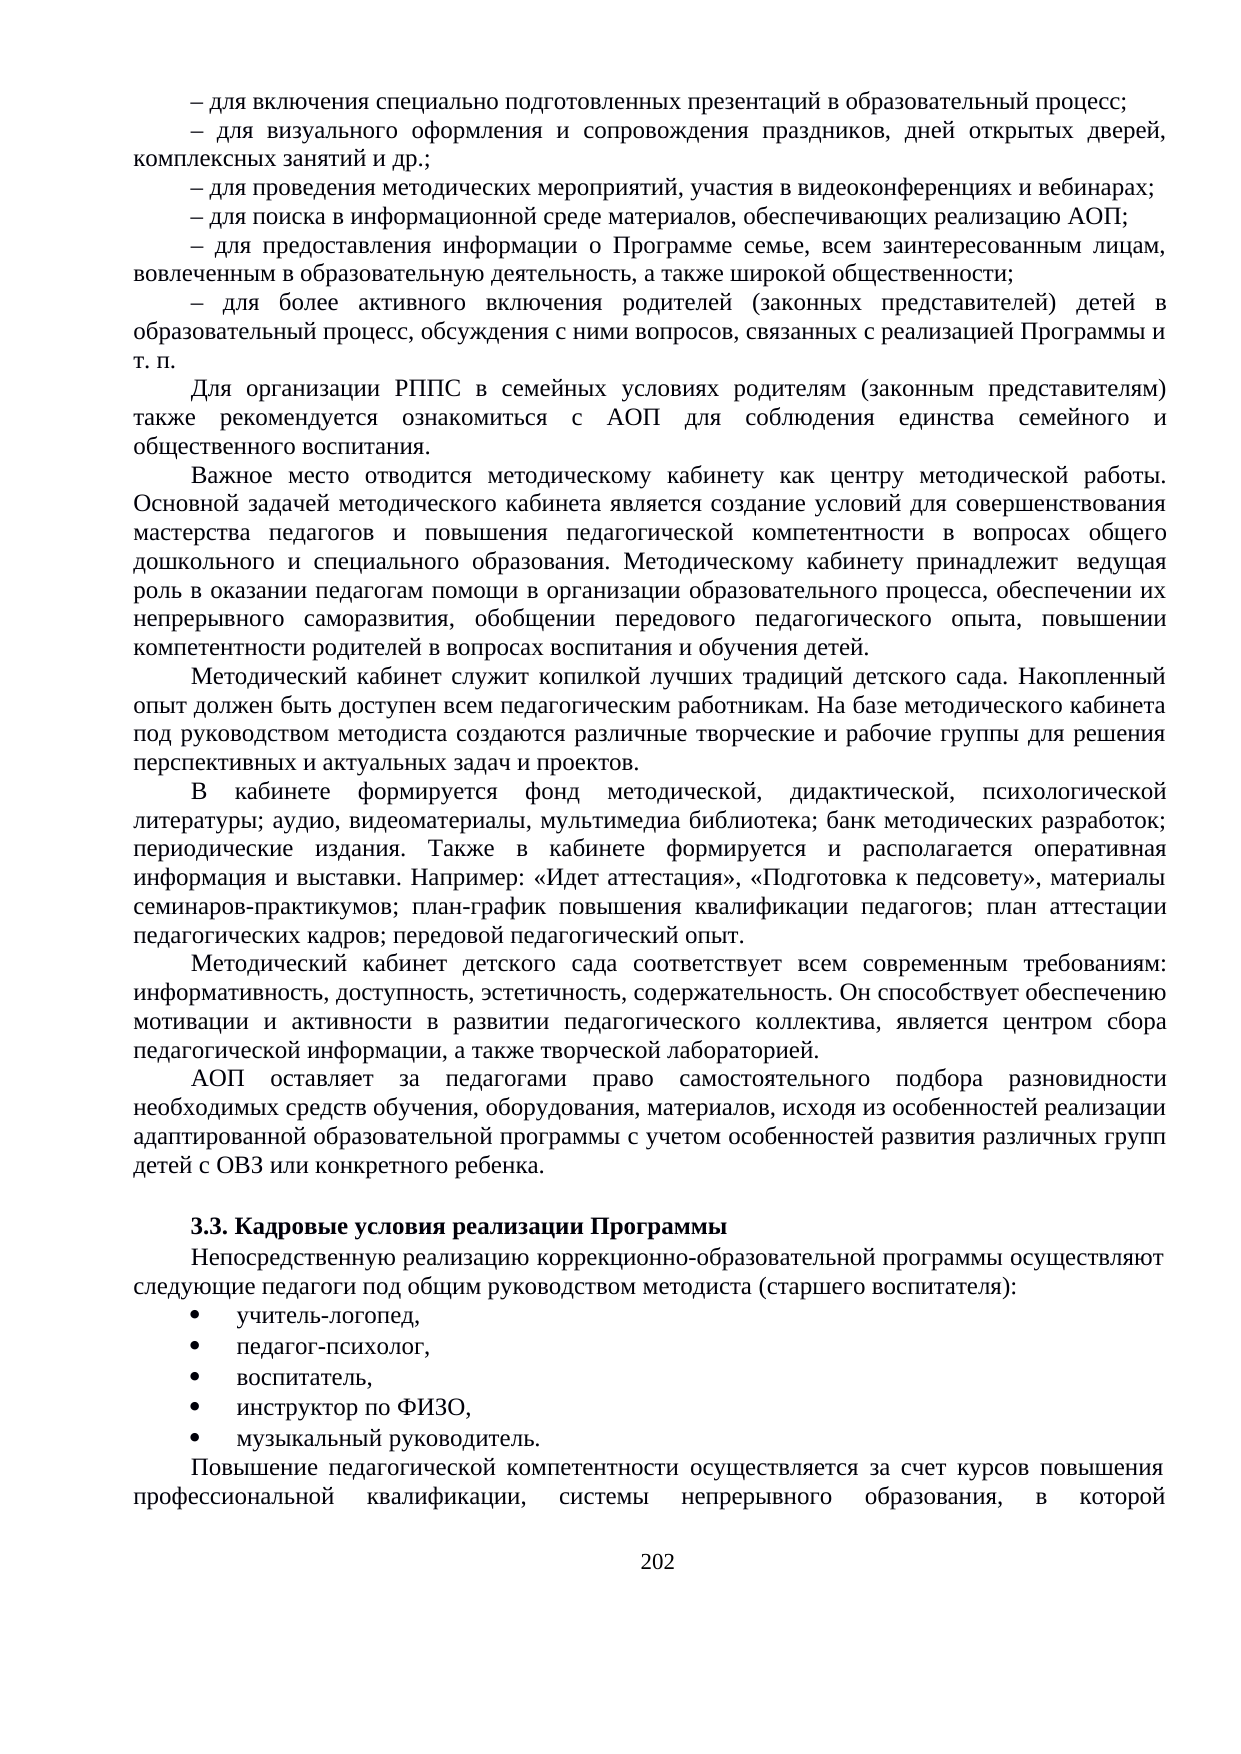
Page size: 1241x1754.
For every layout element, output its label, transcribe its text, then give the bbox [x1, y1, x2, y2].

text Важное место отводится методическому кабинету как центру методической работы. Основной задачей методического кабинета является создание условий для совершенствования мастерства педагогов и повышения педагогической компетентности в вопросах общего дошкольного и специального образования. Методическому кабинету принадлежит ведущая роль в оказании педагогам помощи в организации образовательного процесса, обеспечении их непрерывного саморазвития, обобщении передового педагогического опыта, повышении компетентности родителей в вопросах воспитания и обучения детей. [133, 460, 1167, 661]
list для визуального оформления и сопровождения праздников, дней открытых дверей, комплексных занятий и др.; [133, 115, 1166, 172]
text Методический кабинет служит копилкой лучших традиций детского сада. Накопленный опыт должен быть доступен всем педагогическим работникам. На базе методического кабинета под руководством методиста создаются различные творческие и рабочие группы для решения перспективных и актуальных задач и проектов. [133, 661, 1167, 776]
text Методический кабинет детского сада соответствует всем современным требованиям: информативность, доступность, эстетичность, содержательность. Он способствует обеспечению мотивации и активности в развитии педагогического коллектива, является центром сбора педагогической информации, а также творческой лабораторией. [133, 948, 1167, 1063]
text Непосредственную реализацию коррекционно-образовательной программы осуществляют следующие педагоги под общим руководством методиста (старшего воспитателя): [133, 1242, 1238, 1299]
list инструктор по ФИЗО, [190, 1391, 1238, 1422]
list для более активного включения родителей (законных представителей) детей в образовательный процесс, обсуждения с ними вопросов, связанных с реализацией Программы и т. п. [133, 287, 1167, 373]
text Для организации РППС в семейных условиях родителям (законным представителям) также рекомендуется ознакомиться с АОП для соблюдения единства семейного и общественного воспитания. [133, 373, 1167, 460]
text Повышение педагогической компетентности осуществляется за счет курсов повышения профессиональной квалификации, системы непрерывного образования, в которой [133, 1452, 1166, 1509]
list учитель-логопед, [190, 1299, 1238, 1330]
list воспитатель, [190, 1361, 1238, 1391]
list для поиска в информационной среде материалов, обеспечивающих реализацию АОП; [190, 201, 1238, 230]
subtitle Кадровые условия реализации Программы [190, 1211, 1238, 1239]
list педагог-психолог, [190, 1330, 1238, 1361]
list музыкальный руководитель. [190, 1422, 1238, 1452]
text В кабинете формируется фонд методической, дидактической, психологической литературы; аудио, видеоматериалы, мультимедиа библиотека; банк методических разработок; периодические издания. Также в кабинете формируется и располагается оперативная информация и выставки. Например: «Идет аттестация», «Подготовка к педсовету», материалы семинаров-практикумов; план-график повышения квалификации педагогов; план аттестации педагогических кадров; передовой педагогический опыт. [133, 776, 1167, 948]
list для проведения методических мероприятий, участия в видеоконференциях и вебинарах; [190, 172, 1238, 201]
list для предоставления информации о Программе семье, всем заинтересованным лицам, вовлеченным в образовательную деятельность, а также широкой общественности; [133, 230, 1166, 287]
text АОП оставляет за педагогами право самостоятельного подбора разновидности необходимых средств обучения, оборудования, материалов, исходя из особенностей реализации адаптированной образовательной программы с учетом особенностей развития различных групп детей с ОВЗ или конкретного ребенка. [133, 1063, 1167, 1178]
list для включения специально подготовленных презентаций в образовательный процесс; [190, 86, 1238, 115]
